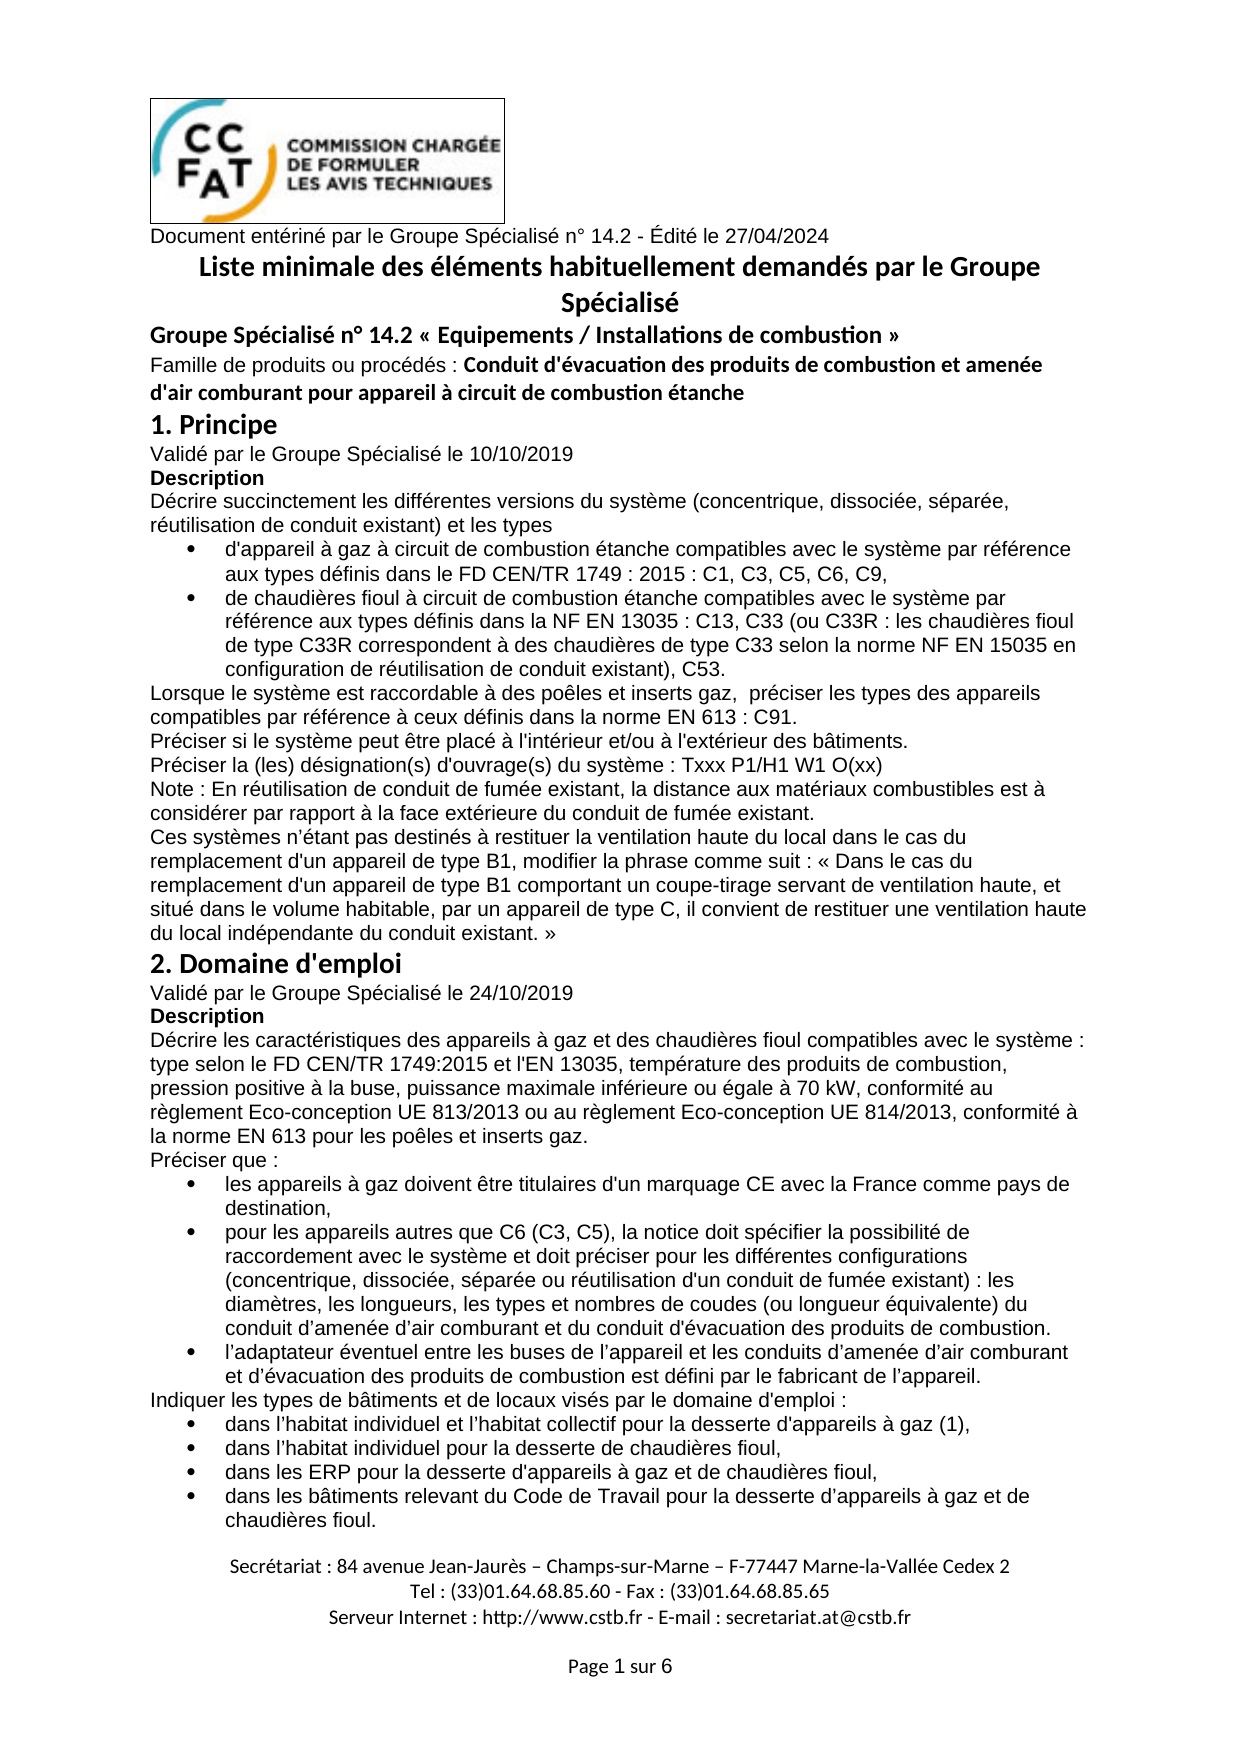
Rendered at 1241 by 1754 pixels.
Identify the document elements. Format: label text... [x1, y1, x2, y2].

list dans les bâtiments relevant du Code de Travail pour la desserte d’appareils à gaz et de chaudières fioul. [187, 1484, 1090, 1532]
picture [151, 99, 504, 223]
text Préciser que : [150, 1148, 1090, 1172]
text 2. Domaine d'emploi [150, 945, 1090, 980]
text Note : En réutilisation de conduit de fumée existant, la distance aux matériaux combustibles est à considérer par rapport à la face extérieure du conduit de fumée existant. [150, 777, 1090, 825]
text Décrire succinctement les différentes versions du système (concentrique, dissociée, séparée, réutilisation de conduit existant) et les types [150, 489, 1090, 537]
list l’adaptateur éventuel entre les buses de l’appareil et les conduits d’amenée d’air comburant et d’évacuation des produits de combustion est défini par le fabricant de l’appareil. [187, 1340, 1090, 1388]
text Lorsque le système est raccordable à des poêles et inserts gaz, préciser les types des appareils compatibles par référence à ceux définis dans la norme EN 613 : C91. [150, 681, 1090, 729]
list dans l’habitat individuel et l’habitat collectif pour la desserte d'appareils à gaz (1), [187, 1412, 1090, 1436]
list d'appareil à gaz à circuit de combustion étanche compatibles avec le système par référence aux types définis dans le FD CEN/TR 1749 : 2015 : C1, C3, C5, C6, C9, [187, 537, 1090, 585]
text Liste minimale des éléments habituellement demandés par le Groupe Spécialisé [150, 248, 1090, 319]
list dans les ERP pour la desserte d'appareils à gaz et de chaudières fioul, [187, 1460, 1090, 1484]
list de chaudières fioul à circuit de combustion étanche compatibles avec le système par référence aux types définis dans la NF EN 13035 : C13, C33 (ou C33R : les chaudières fioul de type C33R correspondent à des chaudières de type C33 selon la norme NF EN 15035 en configuration de réutilisation de conduit existant), C53. [187, 585, 1090, 681]
text Préciser si le système peut être placé à l'intérieur et/ou à l'extérieur des bâtiments. [150, 729, 1090, 753]
list dans l’habitat individuel pour la desserte de chaudières fioul, [187, 1436, 1090, 1460]
text Document entériné par le Groupe Spécialisé n° 14.2 - Édité le 27/04/2024 [150, 224, 1090, 248]
text Ces systèmes n’étant pas destinés à restituer la ventilation haute du local dans le cas du remplacement d'un appareil de type B1, modifier la phrase comme suit : « Dans le cas du remplacement d'un appareil de type B1 comportant un coupe-tirage servant de ventilation haute, et situé dans le volume habitable, par un appareil de type C, il convient de restituer une ventilation haute du local indépendante du conduit existant. » [150, 825, 1090, 945]
text Validé par le Groupe Spécialisé le 24/10/2019 [150, 980, 1090, 1004]
text Description [150, 465, 1090, 489]
text Description [150, 1004, 1090, 1028]
list pour les appareils autres que C6 (C3, C5), la notice doit spécifier la possibilité de raccordement avec le système et doit préciser pour les différentes configurations (concentrique, dissociée, séparée ou réutilisation d'un conduit de fumée existant) : les diamètres, les longueurs, les types et nombres de coudes (ou longueur équivalente) du conduit d’amenée d’air comburant et du conduit d'évacuation des produits de combustion. [187, 1220, 1090, 1340]
text Indiquer les types de bâtiments et de locaux visés par le domaine d'emploi : [150, 1388, 1090, 1412]
list les appareils à gaz doivent être titulaires d'un marquage CE avec la France comme pays de destination, [187, 1172, 1090, 1220]
text Famille de produits ou procédés : Conduit d'évacuation des produits de combustion et amenée d'air comburant pour appareil à circuit de combustion étanche [150, 350, 1090, 406]
text Préciser la (les) désignation(s) d'ouvrage(s) du système : Txxx P1/H1 W1 O(xx) [150, 753, 1090, 777]
text Validé par le Groupe Spécialisé le 10/10/2019 [150, 441, 1090, 465]
text 1. Principe [150, 406, 1090, 441]
text Décrire les caractéristiques des appareils à gaz et des chaudières fioul compatibles avec le système : type selon le FD CEN/TR 1749:2015 et l'EN 13035, température des produits de combustion, pression positive à la buse, puissance maximale inférieure ou égale à 70 kW, conformité au règlement Eco-conception UE 813/2013 ou au règlement Eco-conception UE 814/2013, conformité à la norme EN 613 pour les poêles et inserts gaz. [150, 1028, 1090, 1148]
text Groupe Spécialisé n° 14.2 « Equipements / Installations de combustion » [150, 319, 1090, 350]
